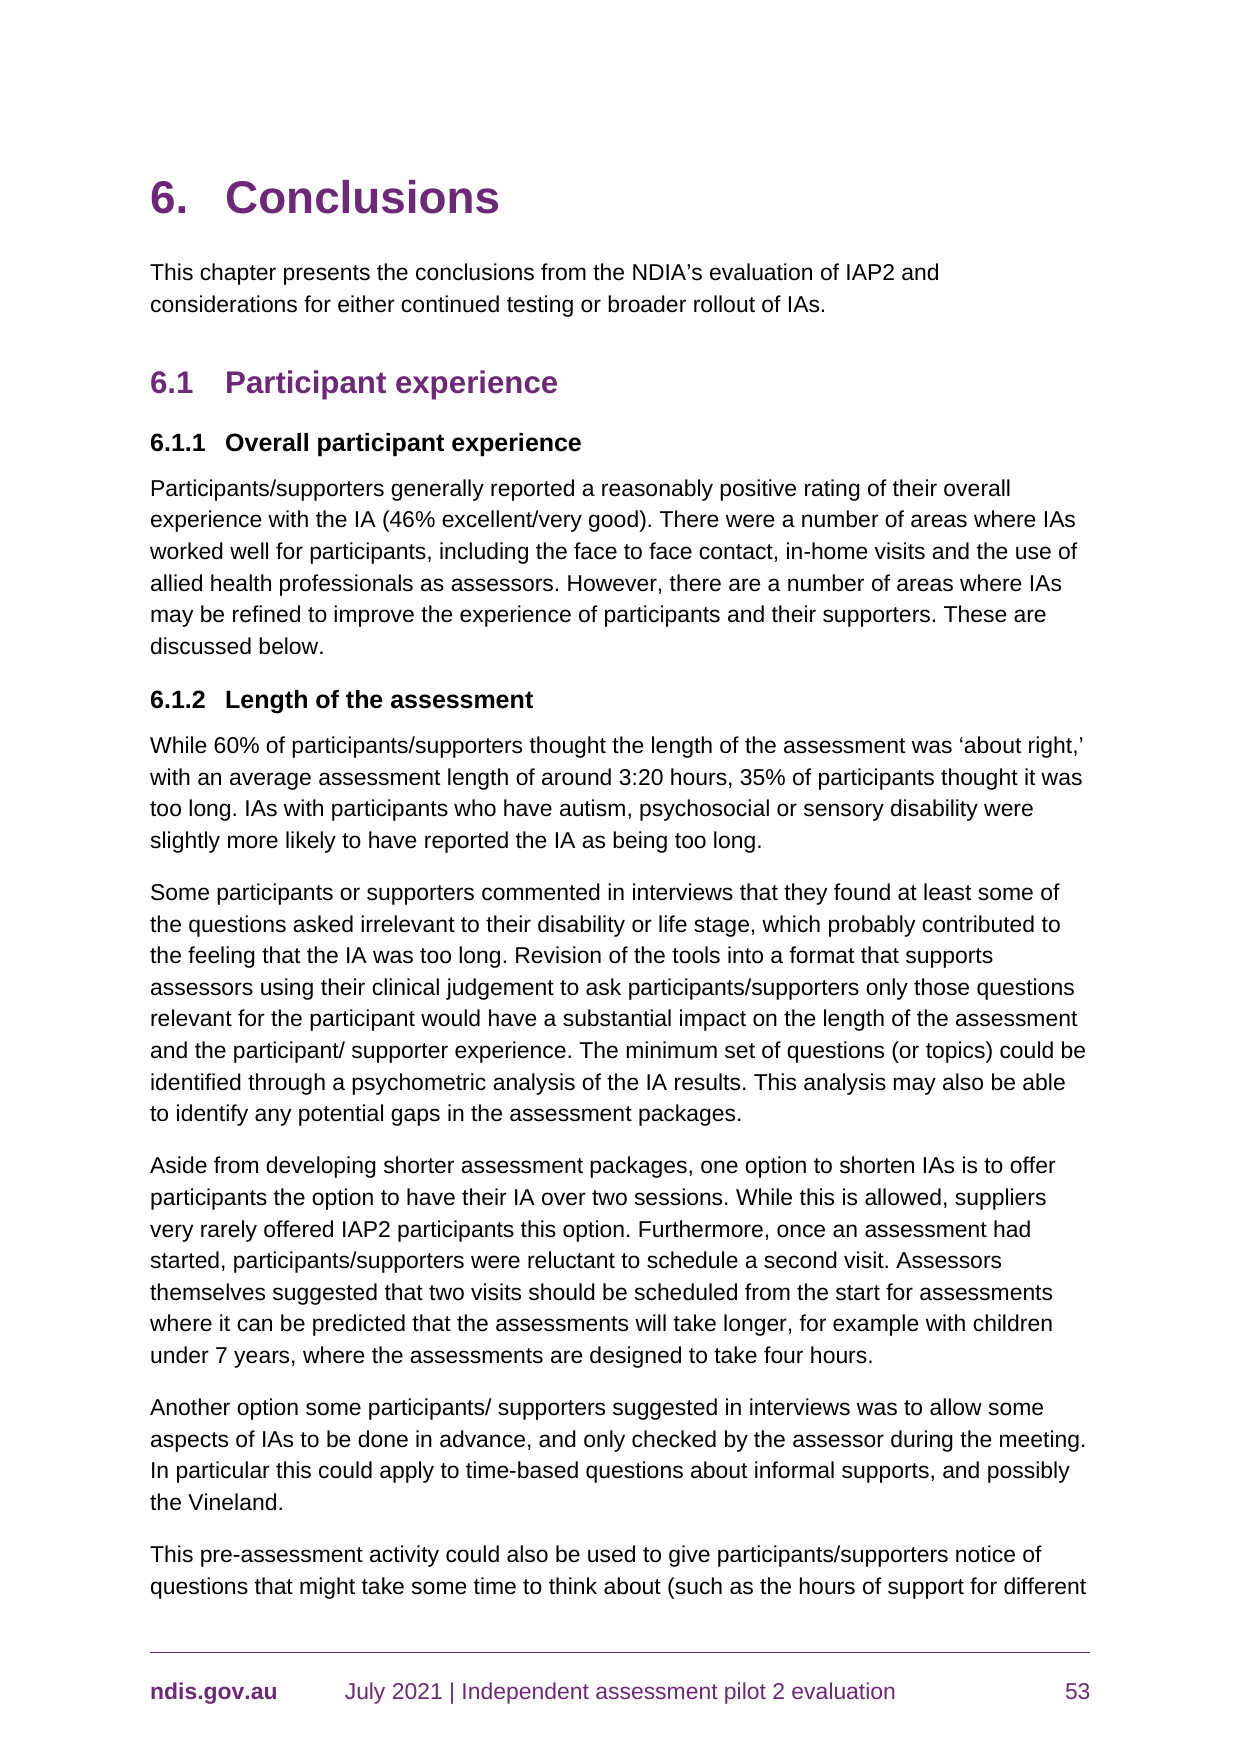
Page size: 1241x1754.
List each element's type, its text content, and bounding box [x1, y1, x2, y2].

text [150, 1541, 1090, 1599]
subtitle Participant experience [150, 364, 1090, 400]
text Some participants or supporters commented in interviews that they found at least some of the questions asked irrelevant to their disability or life stage, which probably contributed to the feeling that the IA was too long. Revision of the tools into a format that supports assessors using their clinical judgement to ask participants/supporters only those questions relevant for the participant would have a substantial impact on the length of the assessment and the participant/ supporter experience. The minimum set of questions (or topics) could be identified through a psychometric analysis of the IA results. This analysis may also be able to identify any potential gaps in the assessment packages. [150, 879, 1090, 1126]
text This chapter presents the conclusions from the NDIA’s evaluation of IAP2 and considerations for either continued testing or broader rollout of IAs. [150, 259, 1090, 317]
subtitle Length of the assessment [150, 685, 1090, 714]
text Aside from developing shorter assessment packages, one option to shorten IAs is to offer participants the option to have their IA over two sessions. While this is allowed, suppliers very rarely offered IAP2 participants this option. Furthermore, once an assessment had started, participants/supporters were reluctant to schedule a second visit. Assessors themselves suggested that two visits should be scheduled from the start for assessments where it can be predicted that the assessments will take longer, for example with children under 7 years, where the assessments are designed to take four hours. [150, 1152, 1090, 1368]
text Another option some participants/ supporters suggested in interviews was to allow some aspects of IAs to be done in advance, and only checked by the assessor during the meeting. In particular this could apply to time-based questions about informal supports, and possibly the Vineland. [150, 1394, 1090, 1515]
subtitle Overall participant experience [150, 428, 1090, 457]
subtitle Conclusions [150, 171, 1090, 223]
text Participants/supporters generally reported a reasonably positive rating of their overall experience with the IA (46% excellent/very good). There were a number of areas where IAs worked well for participants, including the face to face contact, in-home visits and the use of allied health professionals as assessors. However, there are a number of areas where IAs may be refined to improve the experience of participants and their supporters. These are discussed below. [150, 475, 1090, 659]
text While 60% of participants/supporters thought the length of the assessment was ‘about right,’ with an average assessment length of around 3:20 hours, 35% of participants thought it was too long. IAs with participants who have autism, psychosocial or sensory disability were slightly more likely to have reported the IA as being too long. [150, 732, 1090, 853]
